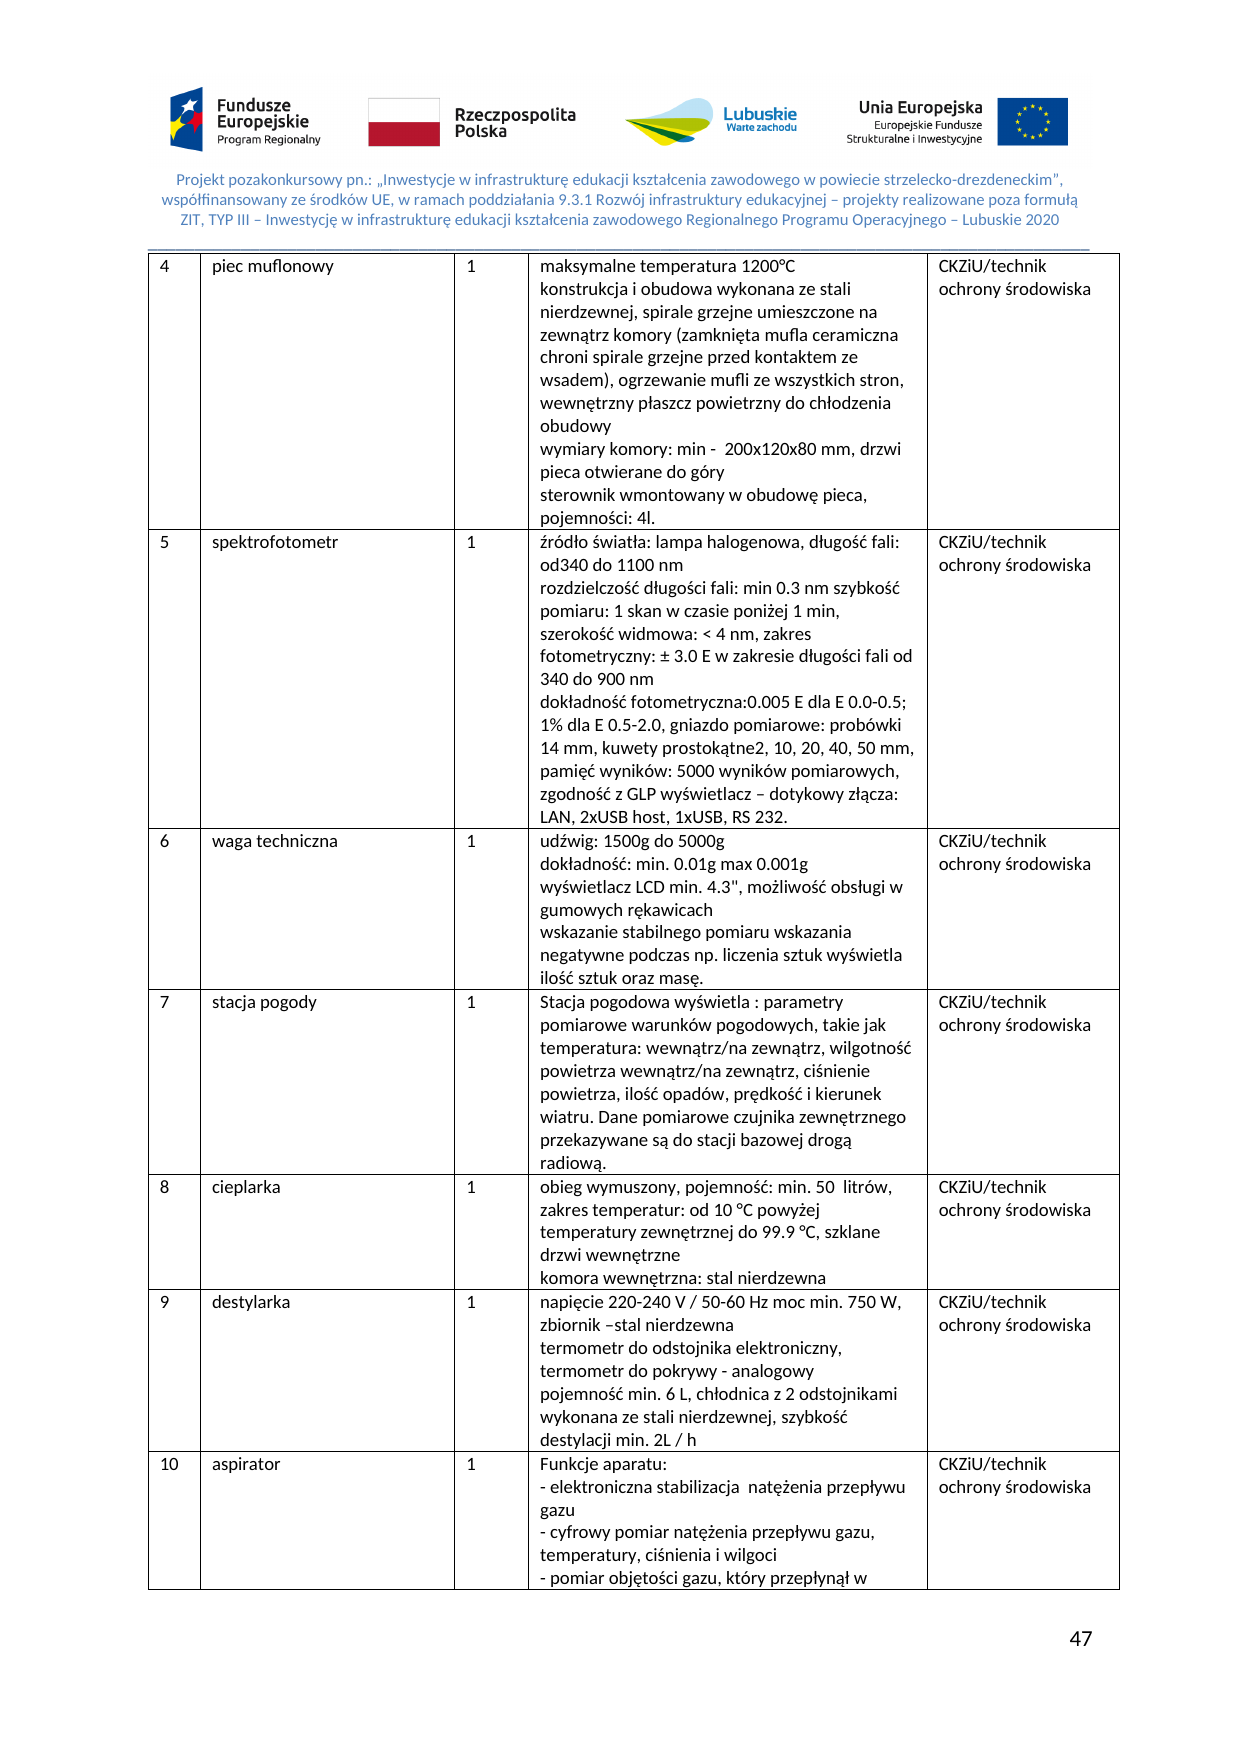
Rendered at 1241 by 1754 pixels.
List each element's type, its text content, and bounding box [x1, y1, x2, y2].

table_cell 1 [455, 1175, 528, 1289]
table_cell CKZiU/technik ochrony środowiska [928, 1290, 1119, 1451]
table_cell 1 [455, 1290, 528, 1451]
table_cell CKZiU/technik ochrony środowiska [928, 1175, 1119, 1289]
table_cell CKZiU/technik ochrony środowiska [928, 530, 1119, 828]
table_cell 9 [149, 1290, 200, 1451]
table_cell 10 [149, 1452, 200, 1589]
table_cell aspirator [201, 1452, 454, 1589]
table_cell CKZiU/technik ochrony środowiska [928, 829, 1119, 989]
table_cell udźwig: 1500g do 5000g dokładność: min. 0.01g max 0.001g wyświetlacz LCD min. 4.3", możliwość obsługi w gumowych rękawicach wskazanie stabilnego pomiaru wskazania negatywne podczas np. liczenia sztuk wyświetla ilość sztuk oraz masę. [529, 829, 927, 989]
table_cell 7 [149, 990, 200, 1174]
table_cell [928, 254, 1119, 529]
table_cell 1 [455, 1452, 528, 1589]
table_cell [928, 1452, 1119, 1589]
table_cell 1 [455, 530, 528, 828]
table_cell 1 [455, 254, 528, 529]
table_cell napięcie 220-240 V / 50-60 Hz moc min. 750 W, zbiornik –stal nierdzewna termometr do odstojnika elektroniczny, termometr do pokrywy - analogowy pojemność min. 6 L, chłodnica z 2 odstojnikami wykonana ze stali nierdzewnej, szybkość destylacji min. 2L / h [529, 1290, 927, 1451]
table_cell CKZiU/technik ochrony środowiska [928, 990, 1119, 1174]
table_cell Stacja pogodowa wyświetla : parametry pomiarowe warunków pogodowych, takie jak temperatura: wewnątrz/na zewnątrz, wilgotność powietrza wewnątrz/na zewnątrz, ciśnienie powietrza, ilość opadów, prędkość i kierunek wiatru. Dane pomiarowe czujnika zewnętrznego przekazywane są do stacji bazowej drogą radiową. [529, 990, 927, 1174]
table_cell cieplarka [201, 1175, 454, 1289]
table_cell obieg wymuszony, pojemność: min. 50 litrów, zakres temperatur: od 10 °C powyżej temperatury zewnętrznej do 99.9 °C, szklane drzwi wewnętrzne komora wewnętrzna: stal nierdzewna [529, 1175, 927, 1289]
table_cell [529, 1452, 927, 1589]
table_cell 5 [149, 530, 200, 828]
table_cell destylarka [201, 1290, 454, 1451]
table_cell źródło światła: lampa halogenowa, długość fali: od340 do 1100 nm rozdzielczość długości fali: min 0.3 nm szybkość pomiaru: 1 skan w czasie poniżej 1 min, szerokość widmowa: < 4 nm, zakres fotometryczny: ± 3.0 E w zakresie długości fali od 340 do 900 nm dokładność fotometryczna:0.005 E dla E 0.0-0.5; 1% dla E 0.5-2.0, gniazdo pomiarowe: probówki 14 mm, kuwety prostokątne2, 10, 20, 40, 50 mm, pamięć wyników: 5000 wyników pomiarowych, zgodność z GLP wyświetlacz – dotykowy złącza: LAN, 2xUSB host, 1xUSB, RS 232. [529, 530, 927, 828]
table_cell 8 [149, 1175, 200, 1289]
table_cell 1 [455, 829, 528, 989]
table_cell 4 [149, 254, 200, 529]
table_cell waga techniczna [201, 829, 454, 989]
table_cell maksymalne temperatura 1200°C konstrukcja i obudowa wykonana ze stali nierdzewnej, spirale grzejne umieszczone na zewnątrz komory (zamknięta mufla ceramiczna chroni spirale grzejne przed kontaktem ze wsadem), ogrzewanie mufli ze wszystkich stron, wewnętrzny płaszcz powietrzny do chłodzenia obudowy wymiary komory: min - 200x120x80 mm, drzwi pieca otwierane do góry sterownik wmontowany w obudowę pieca, pojemności: 4l. [529, 254, 927, 529]
table_cell 6 [149, 829, 200, 989]
table_cell spektrofotometr [201, 530, 454, 828]
table_cell piec muflonowy [201, 254, 454, 529]
table_cell stacja pogody [201, 990, 454, 1174]
table_cell 1 [455, 990, 528, 1174]
